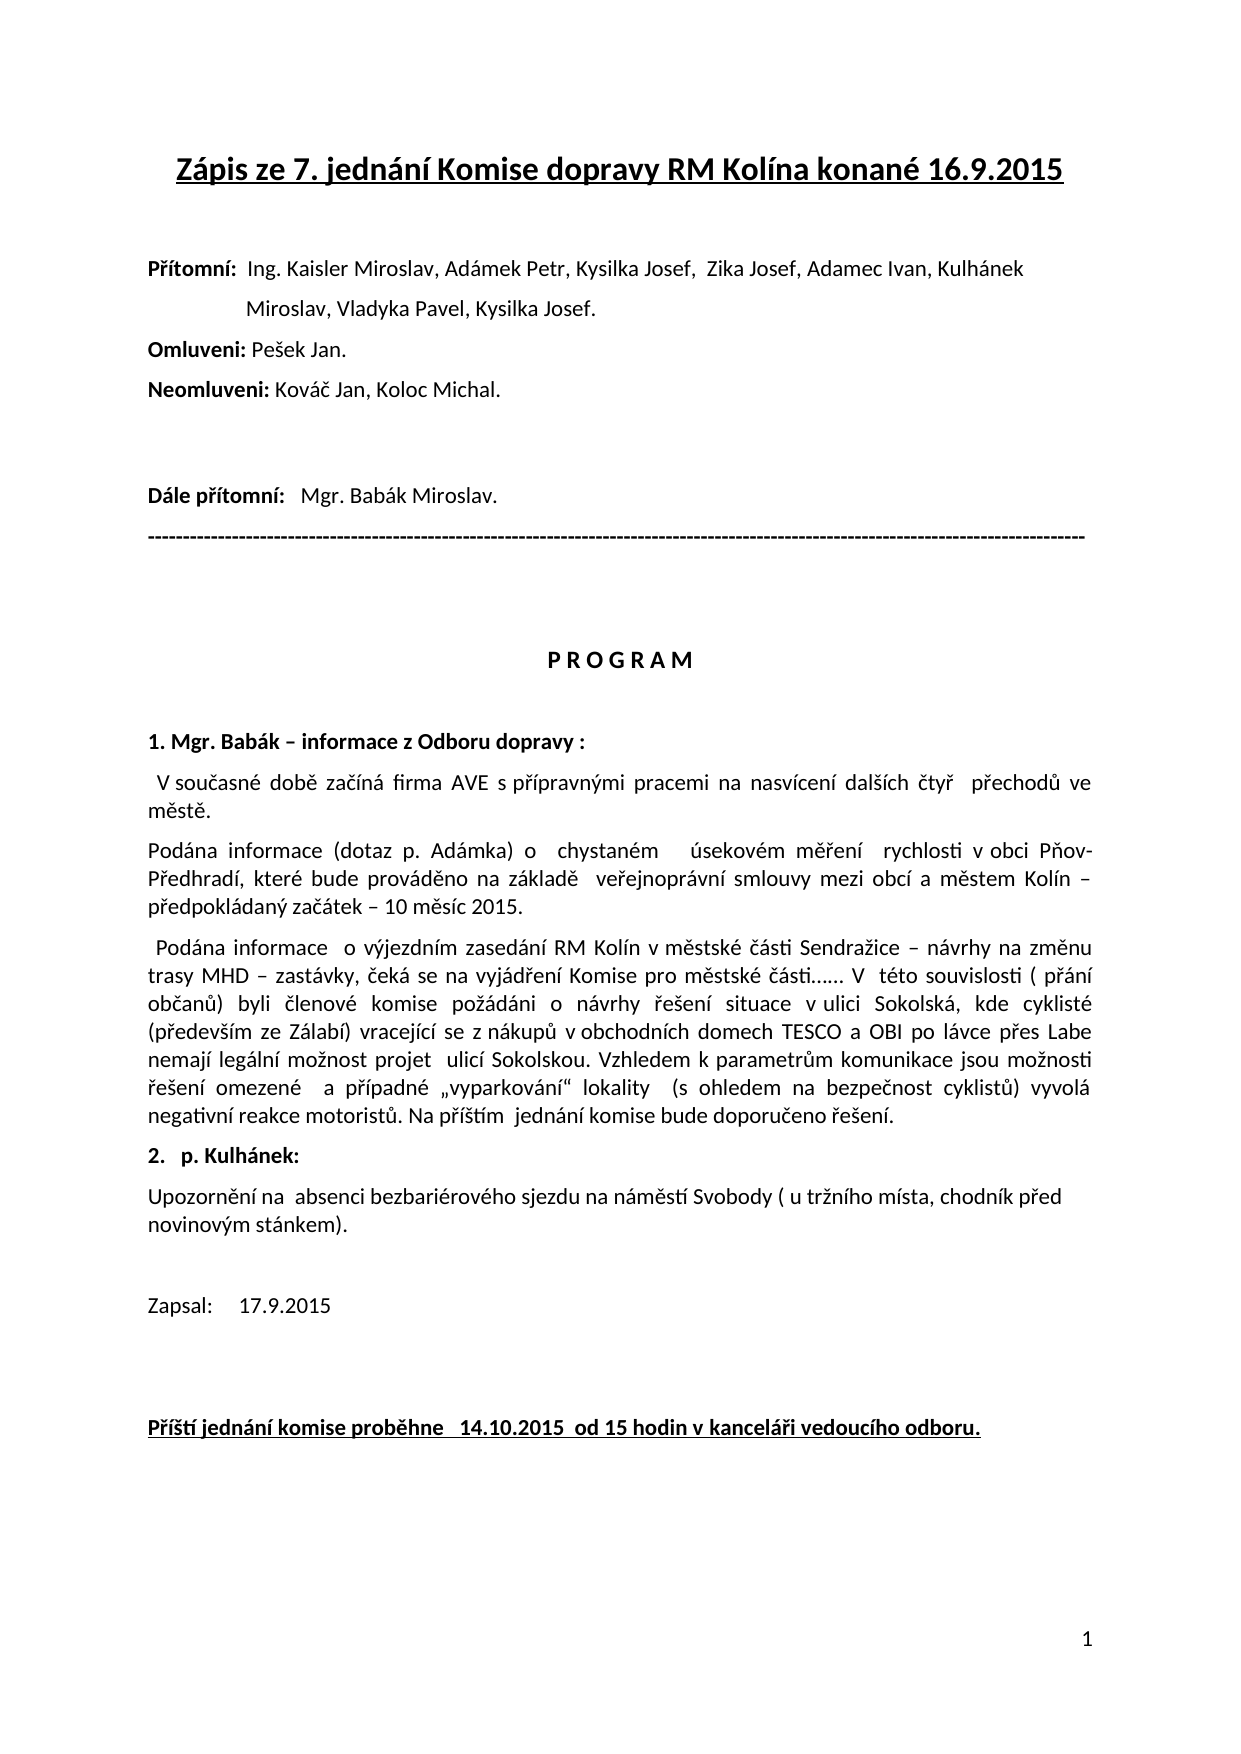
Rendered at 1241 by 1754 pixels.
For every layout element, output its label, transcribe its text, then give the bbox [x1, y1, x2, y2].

text Přítomní: Ing. Kaisler Miroslav, Adámek Petr, Kysilka Josef, Zika Josef, Adamec Ivan, Kulhánek [148, 254, 1093, 282]
text Upozornění na absenci bezbariérového sjezdu na náměstí Svobody ( u tržního místa, chodník před novinovým stánkem). [148, 1182, 1093, 1238]
text Dále přítomní: Mgr. Babák Miroslav. [148, 482, 1093, 510]
text Omluveni: Pešek Jan. [148, 335, 1093, 363]
text Podána informace (dotaz p. Adámka) o chystaném úsekovém měření rychlosti v obci Pňov-Předhradí, které bude prováděno na základě veřejnoprávní smlouvy mezi obcí a městem Kolín – předpokládaný začátek – 10 měsíc 2015. [148, 836, 1093, 920]
text Miroslav, Vladyka Pavel, Kysilka Josef. [148, 294, 1093, 323]
text -------------------------------------------------------------------------------------------------------------------------------------- [148, 522, 1093, 550]
text P R O G R A M [148, 644, 1093, 674]
text Podána informace o výjezdním zasedání RM Kolín v městské části Sendražice – návrhy na změnu trasy MHD – zastávky, čeká se na vyjádření Komise pro městské části…... V této souvislosti ( přání občanů) byli členové komise požádáni o návrhy řešení situace v ulici Sokolská, kde cyklisté (především ze Zálabí) vracející se z nákupů v obchodních domech TESCO a OBI po lávce přes Labe nemají legální možnost projet ulicí Sokolskou. Vzhledem k parametrům komunikace jsou možnosti řešení omezené a případné „vyparkování“ lokality (s ohledem na bezpečnost cyklistů) vyvolá negativní reakce motoristů. Na příštím jednání komise bude doporučeno řešení. [148, 933, 1093, 1129]
text 2. p. Kulhánek: [148, 1142, 1093, 1169]
text V současné době začíná firma AVE s přípravnými pracemi na nasvícení dalších čtyř přechodů ve městě. [148, 768, 1093, 824]
text Neomluveni: Kováč Jan, Koloc Michal. [148, 376, 1093, 404]
text 1. Mgr. Babák – informace z Odboru dopravy : [148, 727, 1093, 755]
text Zápis ze 7. jednání Komise dopravy RM Kolína konané 16.9.2015 [148, 148, 1093, 188]
text Příští jednání komise proběhne 14.10.2015 od 15 hodin v kanceláři vedoucího odboru. [148, 1413, 1093, 1441]
text Zapsal: 17.9.2015 [148, 1291, 1093, 1319]
